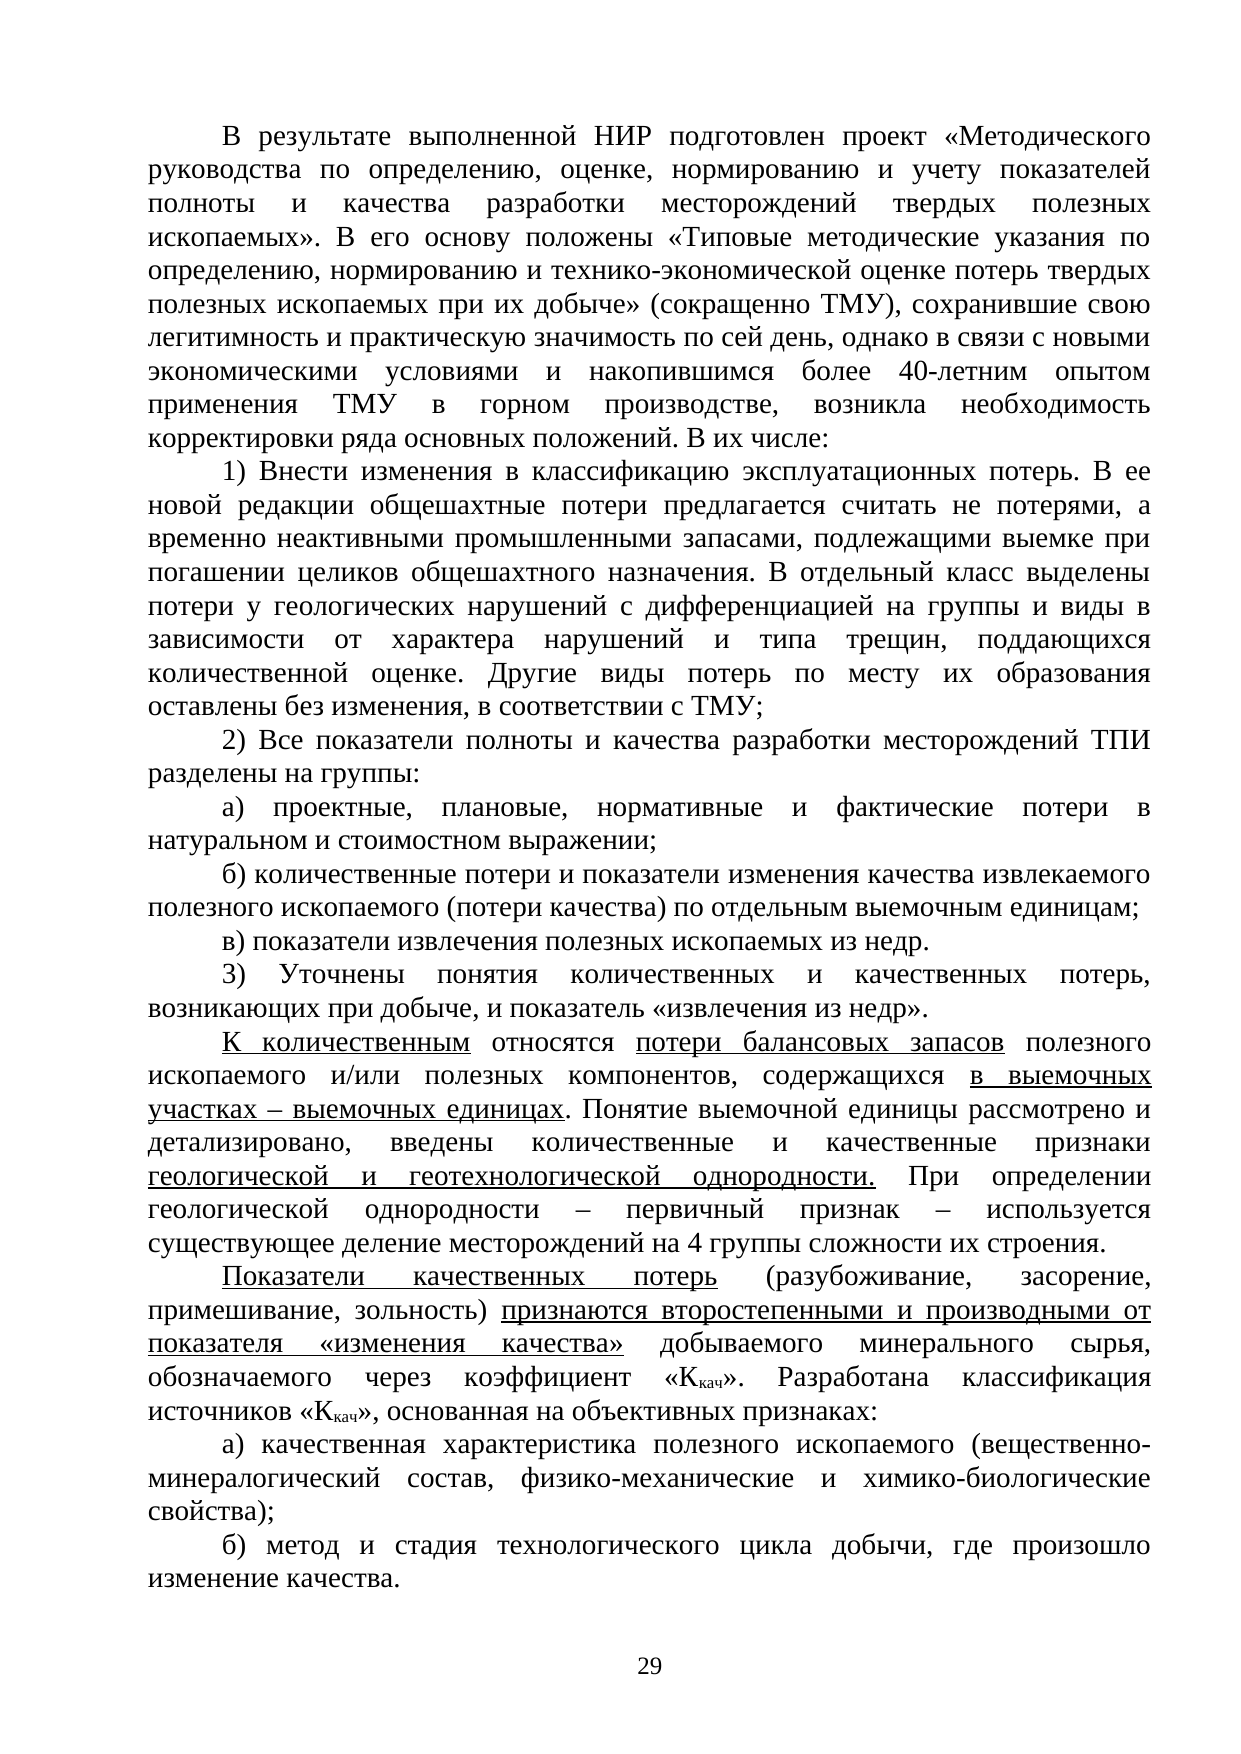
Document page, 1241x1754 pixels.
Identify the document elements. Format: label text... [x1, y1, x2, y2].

text К количественным относятся потери балансовых запасов полезного ископаемого и/или полезных компонентов, содержащихся в выемочных участках – выемочных единицах. Понятие выемочной единицы рассмотрено и детализировано, введены количественные и качественные признаки геологической и геотехнологической однородности. При определении геологической однородности – первичный признак – используется существующее деление месторождений на 4 группы сложности их строения. [148, 1024, 1152, 1258]
text 2) Все показатели полноты и качества разработки месторождений ТПИ разделены на группы: [148, 722, 1152, 789]
text 1) Внести изменения в классификацию эксплуатационных потерь. В ее новой редакции общешахтные потери предлагается считать не потерями, а временно неактивными промышленными запасами, подлежащими выемке при погашении целиков общешахтного назначения. В отдельный класс выделены потери у геологических нарушений с дифференциацией на группы и виды в зависимости от характера нарушений и типа трещин, поддающихся количественной оценке. Другие виды потерь по месту их образования оставлены без изменения, в соответствии с ТМУ; [148, 453, 1152, 722]
text а) проектные, плановые, нормативные и фактические потери в натуральном и стоимостном выражении; [148, 789, 1152, 856]
text В результате выполненной НИР подготовлен проект «Методического руководства по определению, оценке, нормированию и учету показателей полноты и качества разработки месторождений твердых полезных ископаемых». В его основу положены «Типовые методические указания по определению, нормированию и технико-экономической оценке потерь твердых полезных ископаемых при их добыче» (сокращенно ТМУ), сохранившие свою легитимность и практическую значимость по сей день, однако в связи с новыми экономическими условиями и накопившимся более 40-летним опытом применения ТМУ в горном производстве, возникла необходимость корректировки ряда основных положений. В их числе: [148, 118, 1152, 453]
text Показатели качественных потерь (разубоживание, засорение, примешивание, зольность) признаются второстепенными и производными от показателя «изменения качества» добываемого минерального сырья, обозначаемого через коэффициент «Ккач». Разработана классификация источников «Ккач», основанная на объективных признаках: [148, 1258, 1152, 1426]
text б) количественные потери и показатели изменения качества извлекаемого полезного ископаемого (потери качества) по отдельным выемочным единицам; [148, 856, 1152, 923]
text 3) Уточнены понятия количественных и качественных потерь, возникающих при добыче, и показатель «извлечения из недр». [148, 957, 1152, 1024]
text б) метод и стадия технологического цикла добычи, где произошло изменение качества. [148, 1527, 1152, 1594]
text в) показатели извлечения полезных ископаемых из недр. [148, 923, 1152, 957]
text а) качественная характеристика полезного ископаемого (вещественно-минералогический состав, физико-механические и химико-биологические свойства); [148, 1426, 1152, 1527]
